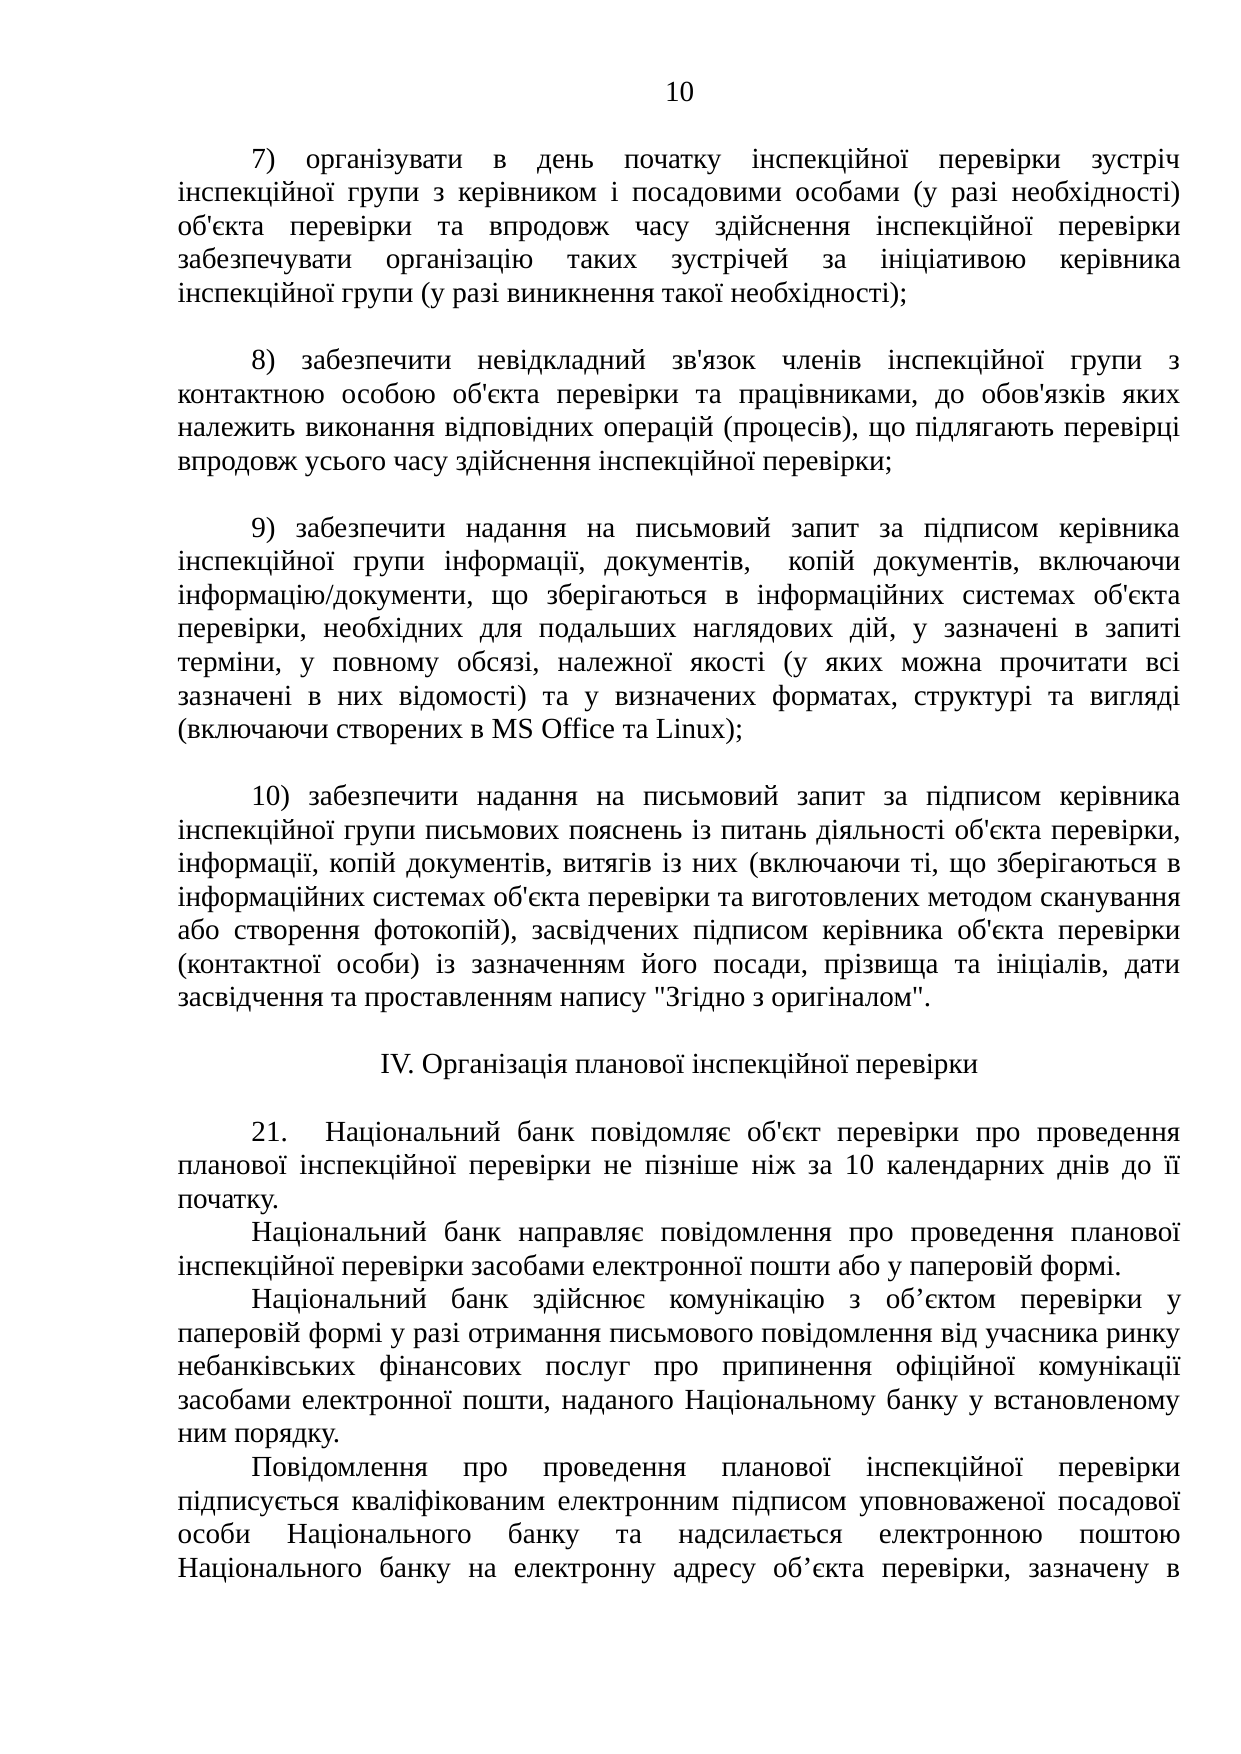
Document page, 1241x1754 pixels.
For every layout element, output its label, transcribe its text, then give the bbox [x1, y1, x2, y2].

text 10) забезпечити надання на письмовий запит за підписом керівника інспекційної групи письмових пояснень із питань діяльності об'єкта перевірки, інформації, копій документів, витягів із них (включаючи ті, що зберігаються в інформаційних системах об'єкта перевірки та виготовлених методом сканування або створення фотокопій), засвідчених підписом керівника об'єкта перевірки (контактної особи) із зазначенням його посади, прізвища та ініціалів, дати засвідчення та проставленням напису "Згідно з оригіналом". [177, 778, 1181, 1013]
text IV. Організація планової інспекційної перевірки [215, 1047, 1144, 1080]
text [177, 1449, 1181, 1583]
text Національний банк здійснює комунікацію з об’єктом перевірки у паперовій формі у разі отримання письмового повідомлення від учасника ринку небанківських фінансових послуг про припинення офіційної комунікації засобами електронної пошти, наданого Національному банку у встановленому ним порядку. [177, 1281, 1181, 1449]
text Національний банк направляє повідомлення про проведення планової інспекційної перевірки засобами електронної пошти або у паперовій формі. [177, 1214, 1181, 1281]
list Національний банк повідомляє об'єкт перевірки про проведення планової інспекційної перевірки не пізніше ніж за 10 календарних днів до її початку. [177, 1114, 1181, 1214]
text 8) забезпечити невідкладний зв'язок членів інспекційної групи з контактною особою об'єкта перевірки та працівниками, до обов'язків яких належить виконання відповідних операцій (процесів), що підлягають перевірці впродовж усього часу здійснення інспекційної перевірки; [177, 342, 1181, 476]
text 9) забезпечити надання на письмовий запит за підписом керівника інспекційної групи інформації, документів, копій документів, включаючи інформацію/документи, що зберігаються в інформаційних системах об'єкта перевірки, необхідних для подальших наглядових дій, у зазначені в запиті терміни, у повному обсязі, належної якості (у яких можна прочитати всі зазначені в них відомості) та у визначених форматах, структурі та вигляді (включаючи створених в MS Office та Linux); [177, 510, 1181, 745]
text 7) організувати в день початку інспекційної перевірки зустріч інспекційної групи з керівником і посадовими особами (у разі необхідності) об'єкта перевірки та впродовж часу здійснення інспекційної перевірки забезпечувати організацію таких зустрічей за ініціативою керівника інспекційної групи (у разі виникнення такої необхідності); [177, 141, 1181, 309]
